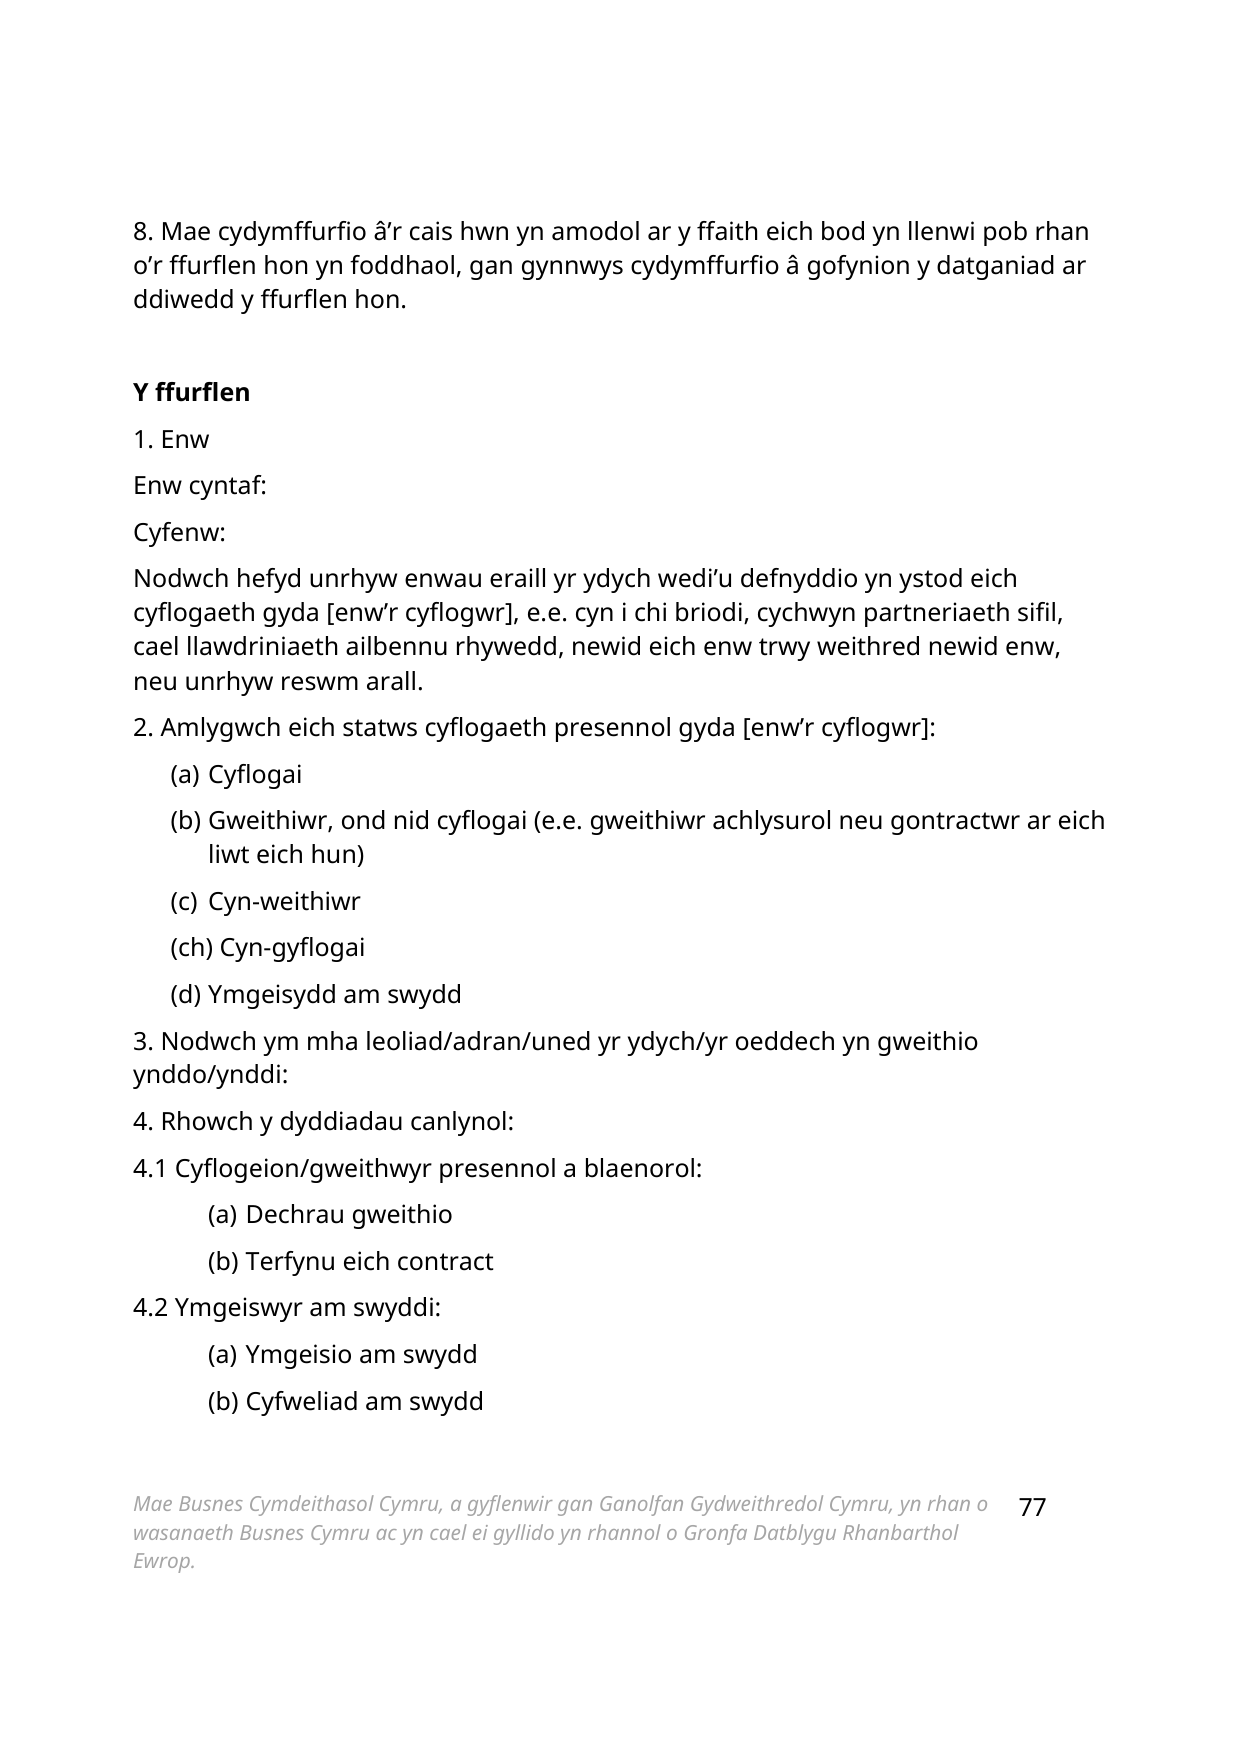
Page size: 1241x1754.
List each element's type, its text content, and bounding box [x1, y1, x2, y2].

list Cyfweliad am swydd [208, 1383, 1107, 1417]
text 4.1 Cyflogeion/gweithwyr presennol a blaenorol: [133, 1150, 1107, 1184]
list Terfynu eich contract [208, 1243, 1107, 1277]
list Gweithiwr, ond nid cyflogai (e.e. gweithiwr achlysurol neu gontractwr ar eich liwt eich hun) [170, 803, 1107, 871]
text Cyfenw: [133, 514, 1107, 548]
text 4.2 Ymgeiswyr am swyddi: [133, 1290, 1107, 1324]
list Ymgeisydd am swydd [170, 977, 1107, 1011]
text 2. Amlygwch eich statws cyflogaeth presennol gyda [enw’r cyflogwr]: [133, 710, 1107, 744]
text 4. Rhowch y dyddiadau canlynol: [133, 1104, 1107, 1138]
text 3. Nodwch ym mha leoliad/adran/uned yr ydych/yr oeddech yn gweithio ynddo/ynddi: [133, 1023, 1107, 1091]
list Cyn-weithiwr [170, 883, 1107, 917]
list Cyflogai [170, 756, 1107, 790]
list Dechrau gweithio [208, 1197, 1107, 1231]
text Enw cyntaf: [133, 468, 1107, 502]
list Ymgeisio am swydd [208, 1337, 1107, 1371]
text 1. Enw [133, 421, 1107, 455]
subtitle Y ffurflen [133, 375, 1107, 409]
text (ch) Cyn-gyflogai [170, 930, 1107, 964]
text 8. Mae cydymffurfio â’r cais hwn yn amodol ar y ffaith eich bod yn llenwi pob rhan o’r ffurflen hon yn foddhaol, gan gynnwys cydymffurfio â gofynion y datganiad ar ddiwedd y ffurflen hon. [133, 213, 1107, 316]
text Nodwch hefyd unrhyw enwau eraill yr ydych wedi’u defnyddio yn ystod eich cyflogaeth gyda [enw’r cyflogwr], e.e. cyn i chi briodi, cychwyn partneriaeth sifil, cael llawdriniaeth ailbennu rhywedd, newid eich enw trwy weithred newid enw, neu unrhyw reswm arall. [133, 561, 1107, 697]
